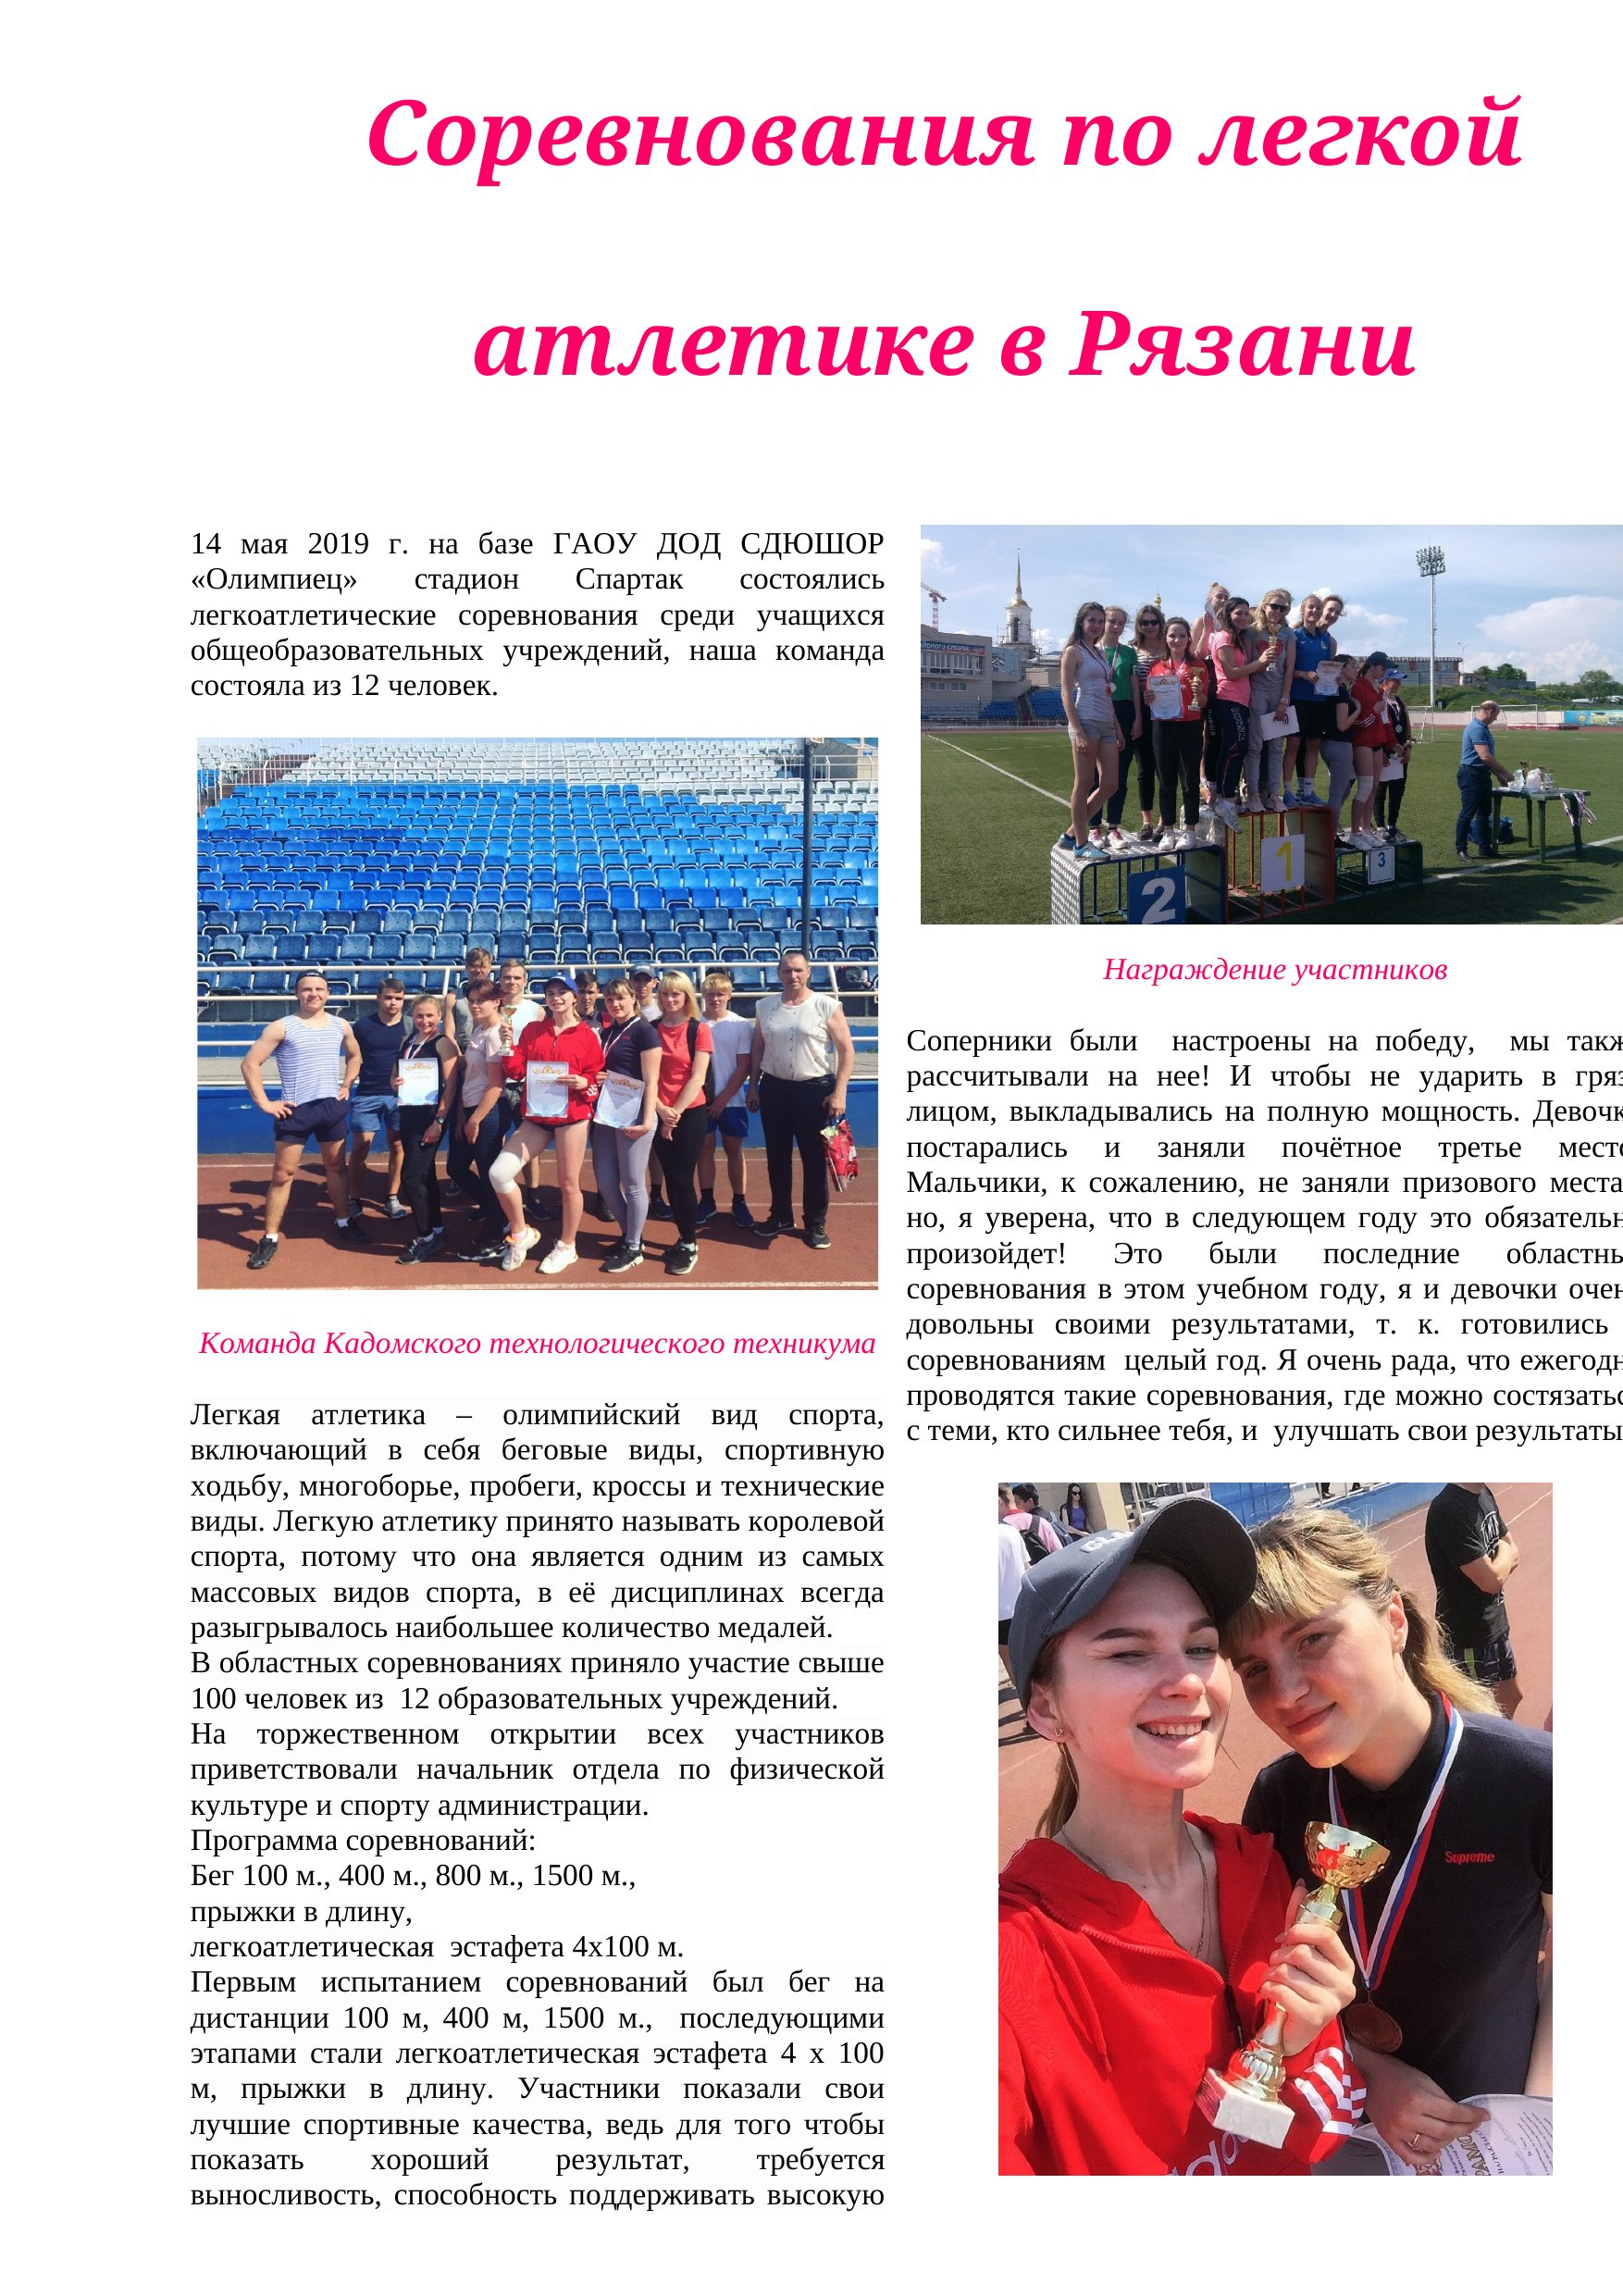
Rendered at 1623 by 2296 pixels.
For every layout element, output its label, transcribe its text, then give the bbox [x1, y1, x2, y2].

text Соревнования по легкой атлетике в Рязани [328, 69, 1561, 490]
picture [197, 738, 879, 1290]
picture [998, 1483, 1553, 2176]
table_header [180, 490, 896, 2212]
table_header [896, 490, 1623, 2212]
picture [921, 525, 1623, 925]
